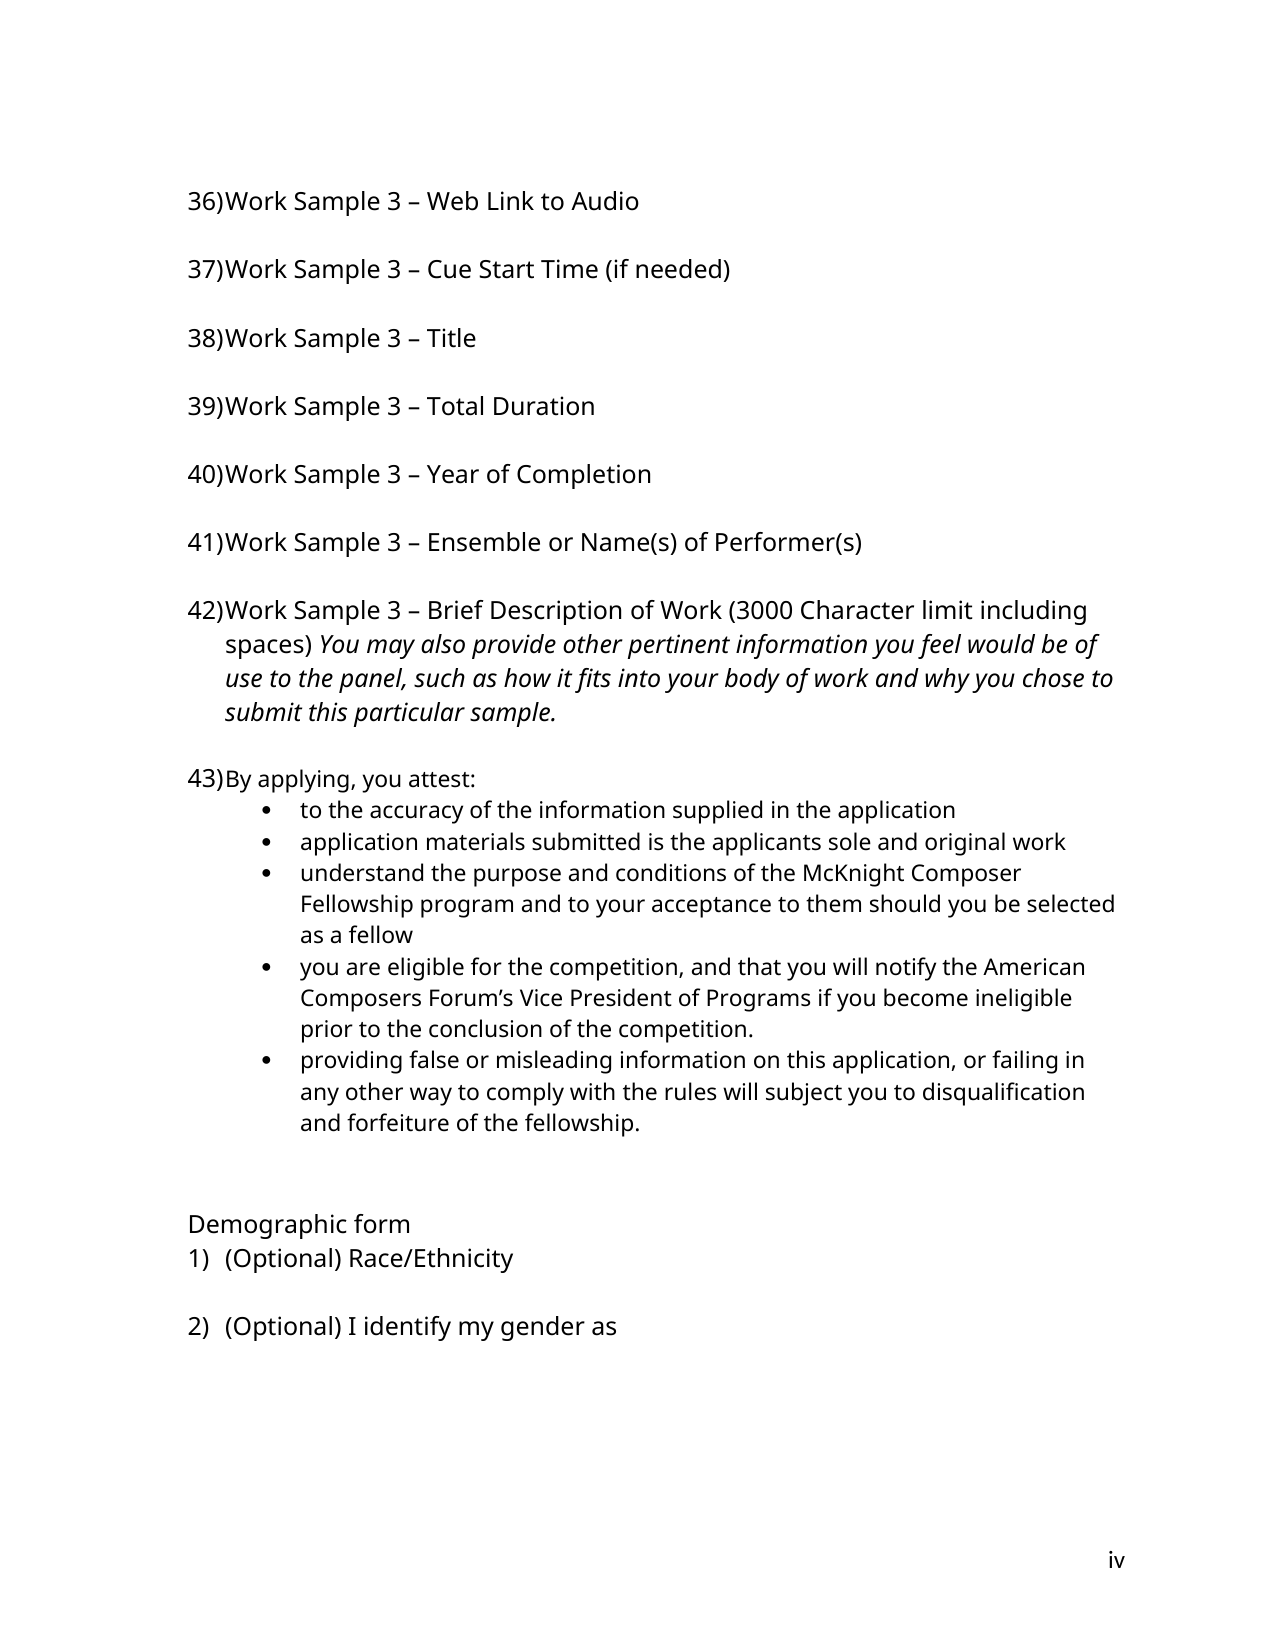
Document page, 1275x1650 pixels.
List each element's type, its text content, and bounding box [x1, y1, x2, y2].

text Demographic form [187, 1206, 1125, 1240]
list Work Sample 3 – Cue Start Time (if needed) [187, 252, 1125, 286]
list Work Sample 3 – Web Link to Audio [187, 184, 1125, 218]
list (Optional) I identify my gender as [187, 1308, 1125, 1342]
list Work Sample 3 – Total Duration [187, 388, 1125, 422]
list Work Sample 3 – Year of Completion [187, 457, 1125, 491]
list you are eligible for the competition, and that you will notify the American Composers Forum’s Vice President of Programs if you become ineligible prior to the conclusion of the competition. [262, 951, 1125, 1044]
list Work Sample 3 – Ensemble or Name(s) of Performer(s) [187, 525, 1125, 559]
list application materials submitted is the applicants sole and original work [262, 826, 1125, 857]
list to the accuracy of the information supplied in the application [262, 794, 1125, 826]
list Work Sample 3 – Title [187, 320, 1125, 354]
list By applying, you attest: [187, 760, 1125, 794]
list (Optional) Race/Ethnicity [187, 1240, 1125, 1274]
list Work Sample 3 – Brief Description of Work (3000 Character limit including spaces) You may also provide other pertinent information you feel would be of use to the panel, such as how it fits into your body of work and why you chose to submit this particular sample. [187, 593, 1125, 729]
list understand the purpose and conditions of the McKnight Composer Fellowship program and to your acceptance to them should you be selected as a fellow [262, 857, 1125, 951]
list providing false or misleading information on this application, or failing in any other way to comply with the rules will subject you to disqualification and forfeiture of the fellowship. [262, 1044, 1125, 1138]
